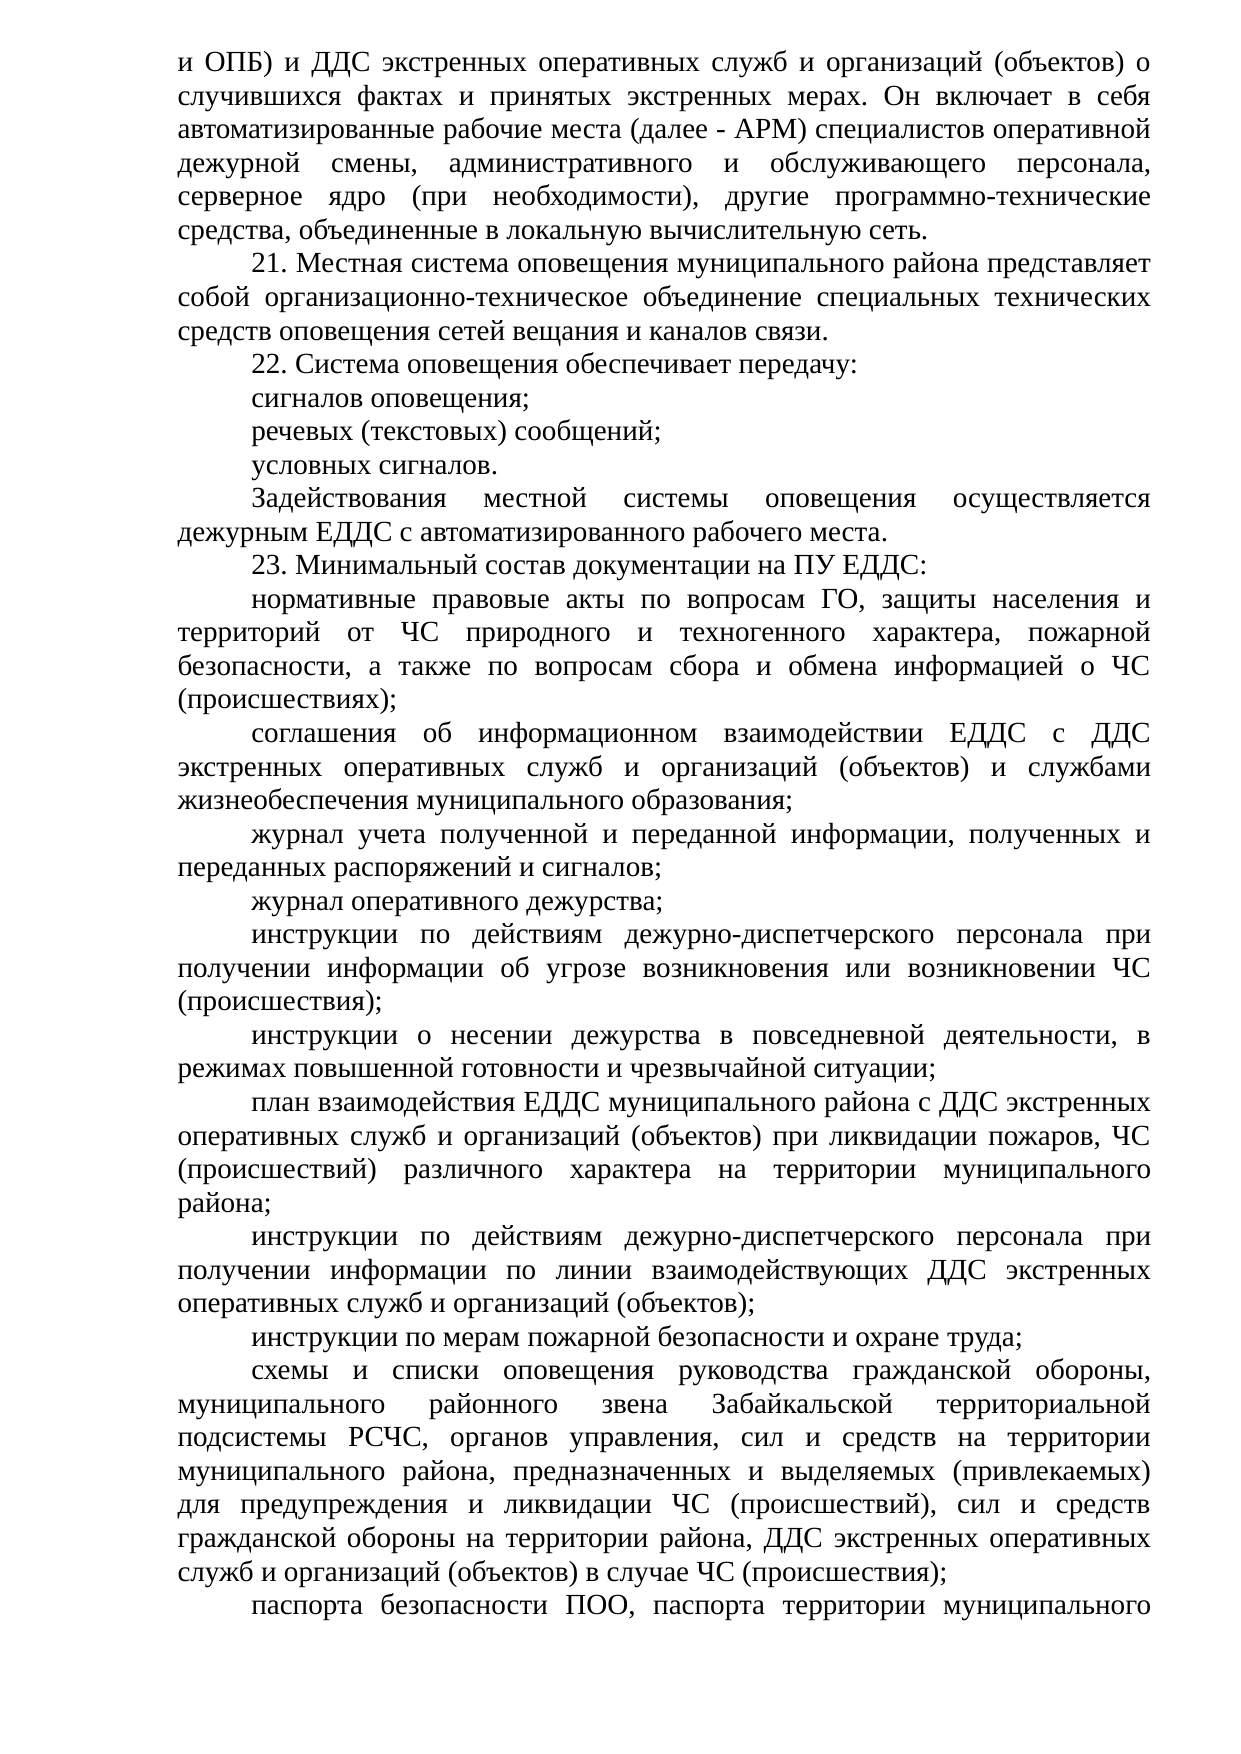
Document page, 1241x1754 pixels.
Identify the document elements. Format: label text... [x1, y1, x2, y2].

text условных сигналов. [177, 447, 1152, 480]
text 22. Система оповещения обеспечивает передачу: [177, 346, 1152, 380]
text 21. Местная система оповещения муниципального района представляет собой организационно-техническое объединение специальных технических средств оповещения сетей вещания и каналов связи. [177, 246, 1152, 346]
text план взаимодействия ЕДДС муниципального района с ДДС экстренных оперативных служб и организаций (объектов) при ликвидации пожаров, ЧС (происшествий) различного характера на территории муниципального района; [177, 1084, 1152, 1218]
text инструкции по действиям дежурно-диспетчерского персонала при получении информации по линии взаимодействующих ДДС экстренных оперативных служб и организаций (объектов); [177, 1218, 1152, 1319]
text соглашения об информационном взаимодействии ЕДДС с ДДС экстренных оперативных служб и организаций (объектов) и службами жизнеобеспечения муниципального образования; [177, 715, 1152, 816]
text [177, 44, 1152, 246]
text сигналов оповещения; [177, 380, 1152, 413]
text 23. Минимальный состав документации на ПУ ЕДДС: [177, 547, 1152, 581]
text журнал оперативного дежурства; [177, 883, 1152, 916]
text инструкции по мерам пожарной безопасности и охране труда; [177, 1319, 1152, 1352]
text инструкции по действиям дежурно-диспетчерского персонала при получении информации об угрозе возникновения или возникновении ЧС (происшествия); [177, 916, 1152, 1017]
text Задействования местной системы оповещения осуществляется дежурным ЕДДС с автоматизированного рабочего места. [177, 480, 1152, 547]
text речевых (текстовых) сообщений; [177, 413, 1152, 447]
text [177, 1587, 1152, 1621]
text инструкции о несении дежурства в повседневной деятельности, в режимах повышенной готовности и чрезвычайной ситуации; [177, 1017, 1152, 1084]
text журнал учета полученной и переданной информации, полученных и переданных распоряжений и сигналов; [177, 816, 1152, 883]
text нормативные правовые акты по вопросам ГО, защиты населения и территорий от ЧС природного и техногенного характера, пожарной безопасности, а также по вопросам сбора и обмена информацией о ЧС (происшествиях); [177, 581, 1152, 715]
text схемы и списки оповещения руководства гражданской обороны, муниципального районного звена Забайкальской территориальной подсистемы РСЧС, органов управления, сил и средств на территории муниципального района, предназначенных и выделяемых (привлекаемых) для предупреждения и ликвидации ЧС (происшествий), сил и средств гражданской обороны на территории района, ДДС экстренных оперативных служб и организаций (объектов) в случае ЧС (происшествия); [177, 1352, 1152, 1587]
